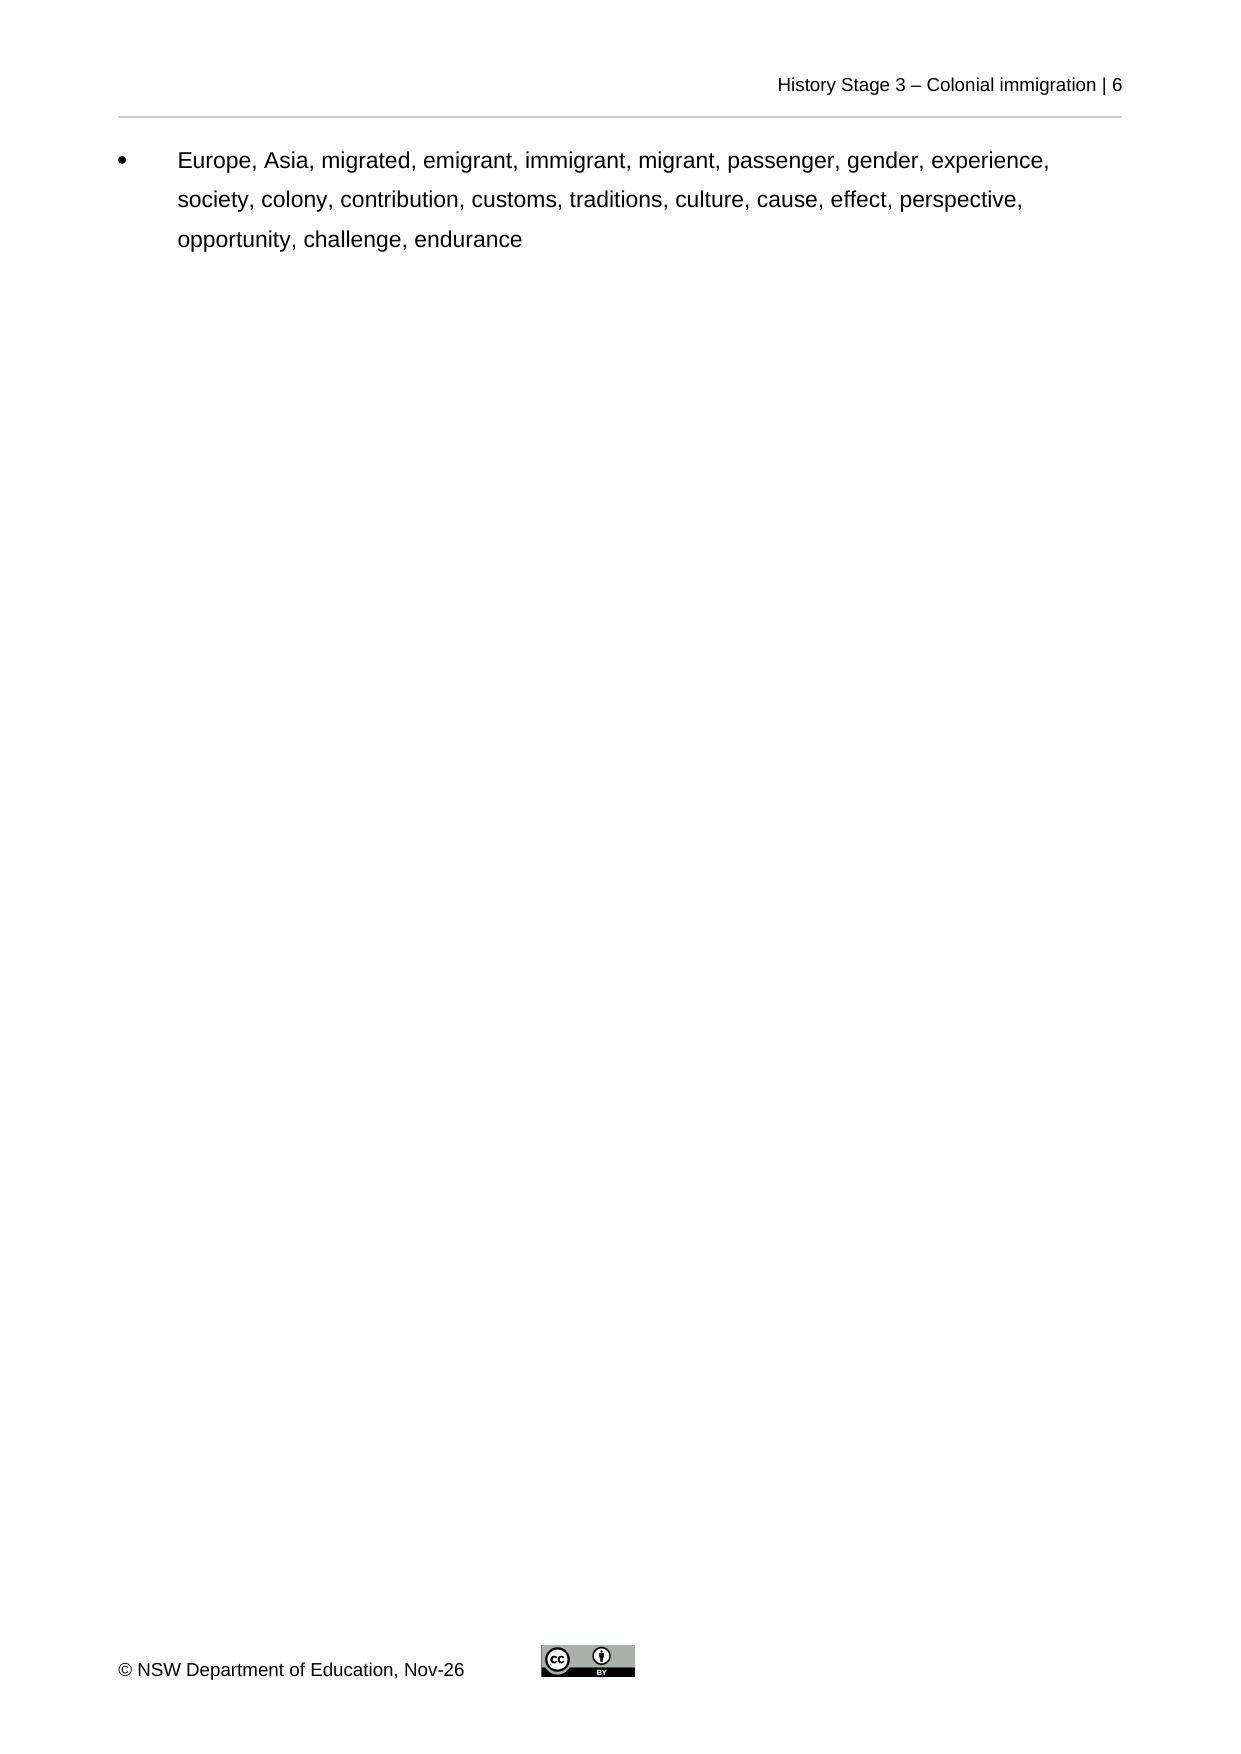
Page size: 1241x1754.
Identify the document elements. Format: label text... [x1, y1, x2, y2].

picture [541, 1645, 635, 1677]
list Europe, Asia, migrated, emigrant, immigrant, migrant, passenger, gender, experience, society, colony, contribution, customs, traditions, culture, cause, effect, perspective, opportunity, challenge, endurance [118, 147, 1122, 252]
